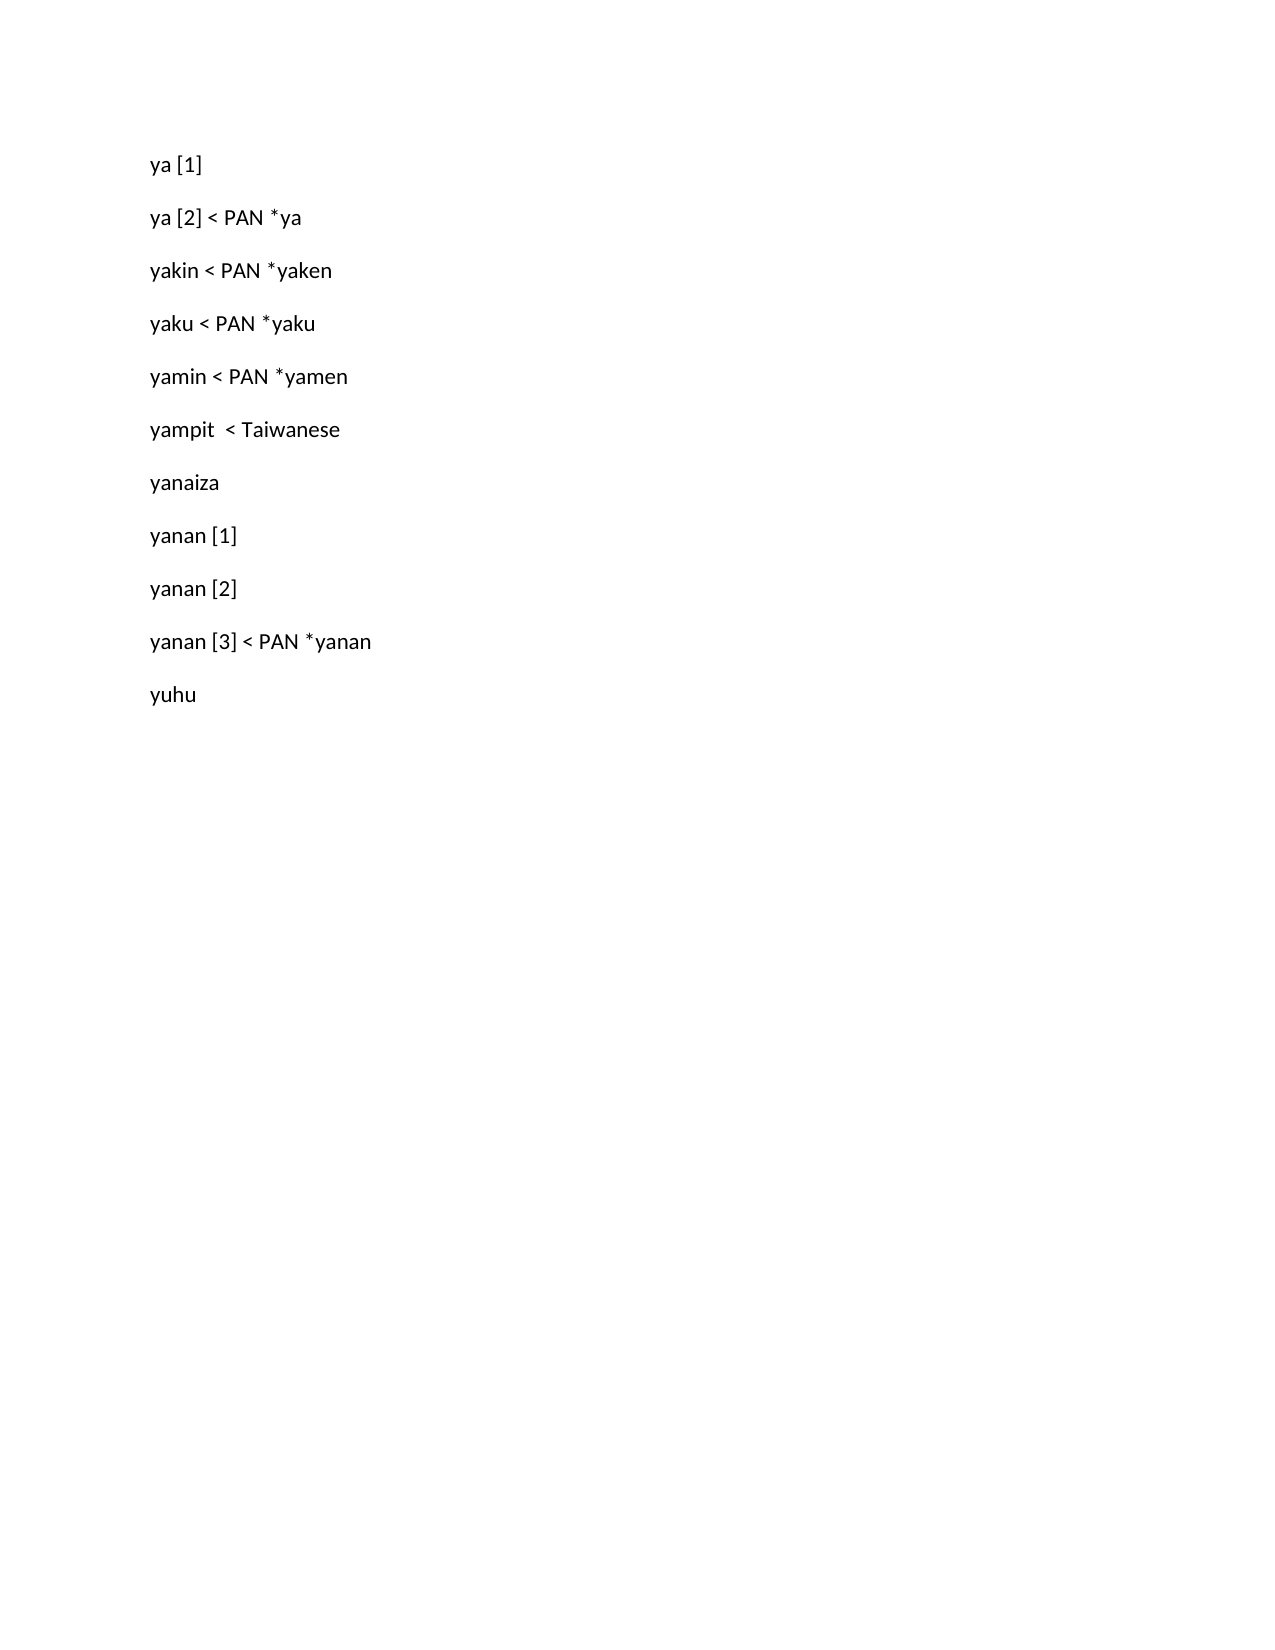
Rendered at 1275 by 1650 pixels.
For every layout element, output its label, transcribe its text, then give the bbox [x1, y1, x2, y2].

text yanan [3] < PAN *yanan [150, 627, 1125, 655]
text yaku < PAN *yaku [150, 309, 1125, 337]
text yuhu [150, 680, 1125, 708]
text yanan [1] [150, 521, 1125, 549]
text yakin < PAN *yaken [150, 256, 1125, 284]
text yanan [2] [150, 574, 1125, 602]
text yampit < Taiwanese [150, 415, 1125, 443]
text ya [2] < PAN *ya [150, 203, 1125, 231]
text yanaiza [150, 468, 1125, 496]
text yamin < PAN *yamen [150, 362, 1125, 390]
text ya [1] [150, 150, 1125, 178]
